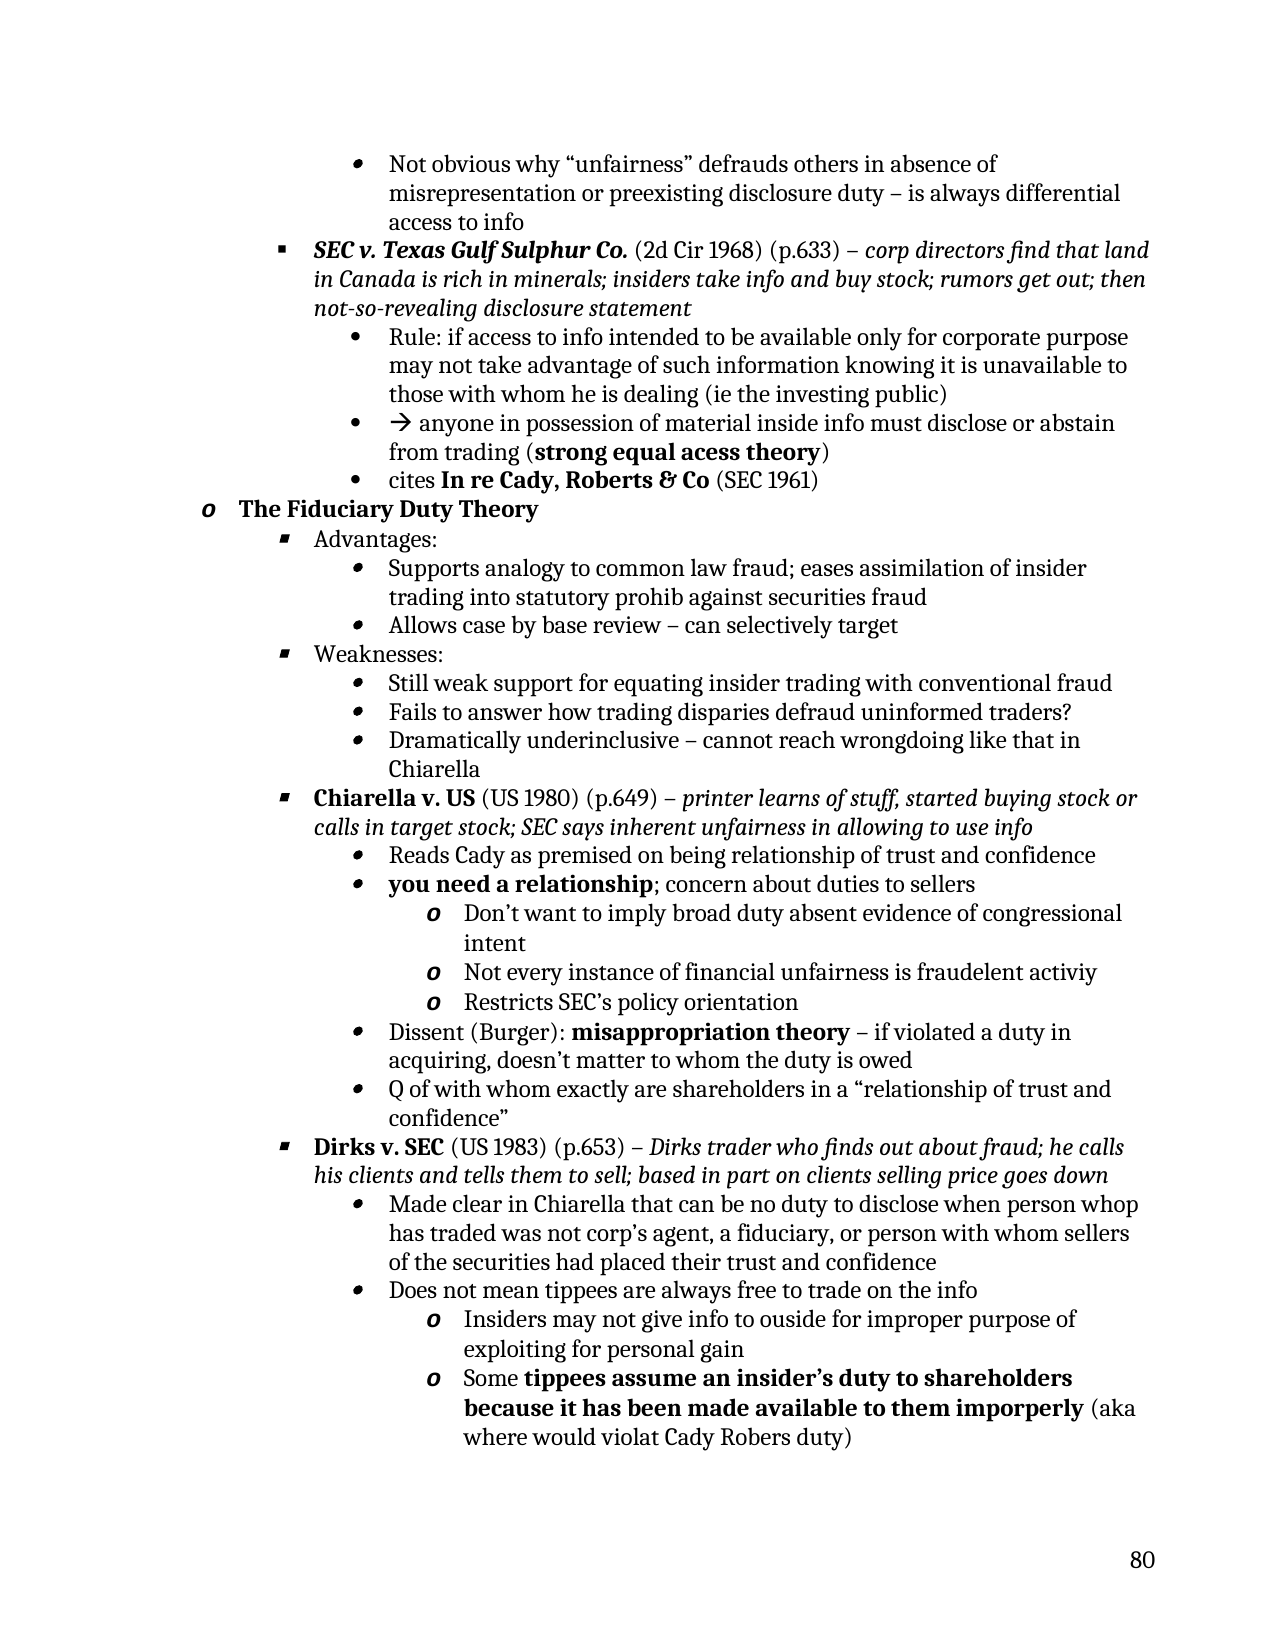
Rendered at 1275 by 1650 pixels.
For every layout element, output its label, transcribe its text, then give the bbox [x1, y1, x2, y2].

list Not obvious why “unfairness” defrauds others in absence of misrepresentation or preexisting disclosure duty – is always differential access to info [351, 150, 1155, 236]
list Insiders may not give info to ouside for improper purpose of exploiting for personal gain [426, 1305, 1155, 1364]
list Supports analogy to common law fraud; eases assimilation of insider trading into statutory prohib against securities fraud [351, 554, 1155, 611]
list Fails to answer how trading disparies defraud uninformed traders? [351, 697, 1155, 726]
list Allows case by base review – can selectively target [351, 611, 1155, 640]
list Advantages: [276, 525, 1155, 554]
list you need a relationship; concern about duties to sellers [351, 870, 1155, 899]
list Rule: if access to info intended to be available only for corporate purpose may not take advantage of such information knowing it is unavailable to those with whom he is dealing (ie the investing public) [351, 322, 1155, 409]
list anyone in possession of material inside info must disclose or abstain from trading (strong equal acess theory) [351, 409, 1155, 466]
list Weaknesses: [276, 640, 1155, 669]
list SEC v. Texas Gulf Sulphur Co. (2d Cir 1968) (p.633) – corp directors find that land in Canada is rich in minerals; insiders take info and buy stock; rumors get out; then not-so-revealing disclosure statement [276, 236, 1155, 322]
list Don’t want to imply broad duty absent evidence of congressional intent [426, 899, 1155, 957]
list Some tippees assume an insider’s duty to shareholders because it has been made available to them imporperly (aka where would violat Cady Robers duty) [426, 1364, 1155, 1451]
list Dirks v. SEC (US 1983) (p.653) – Dirks trader who finds out about fraud; he calls his clients and tells them to sell; based in part on clients selling price goes down [276, 1132, 1155, 1190]
list Does not mean tippees are always free to trade on the info [351, 1276, 1155, 1305]
list Q of with whom exactly are shareholders in a “relationship of trust and confidence” [351, 1075, 1155, 1132]
list Still weak support for equating insider trading with conventional fraud [351, 669, 1155, 697]
list The Fiduciary Duty Theory [201, 495, 1155, 525]
list Restricts SEC’s policy orientation [426, 987, 1155, 1017]
list Chiarella v. US (US 1980) (p.649) – printer learns of stuff, started buying stock or calls in target stock; SEC says inherent unfairness in allowing to use info [276, 784, 1155, 841]
list Reads Cady as premised on being relationship of trust and confidence [351, 841, 1155, 870]
list Dramatically underinclusive – cannot reach wrongdoing like that in Chiarella [351, 726, 1155, 784]
list Made clear in Chiarella that can be no duty to disclose when person whop has traded was not corp’s agent, a fiduciary, or person with whom sellers of the securities had placed their trust and confidence [351, 1190, 1155, 1276]
list Dissent (Burger): misappropriation theory – if violated a duty in acquiring, doesn’t matter to whom the duty is owed [351, 1017, 1155, 1075]
list Not every instance of financial unfairness is fraudelent activiy [426, 957, 1155, 987]
list cites In re Cady, Roberts & Co (SEC 1961) [351, 466, 1155, 495]
